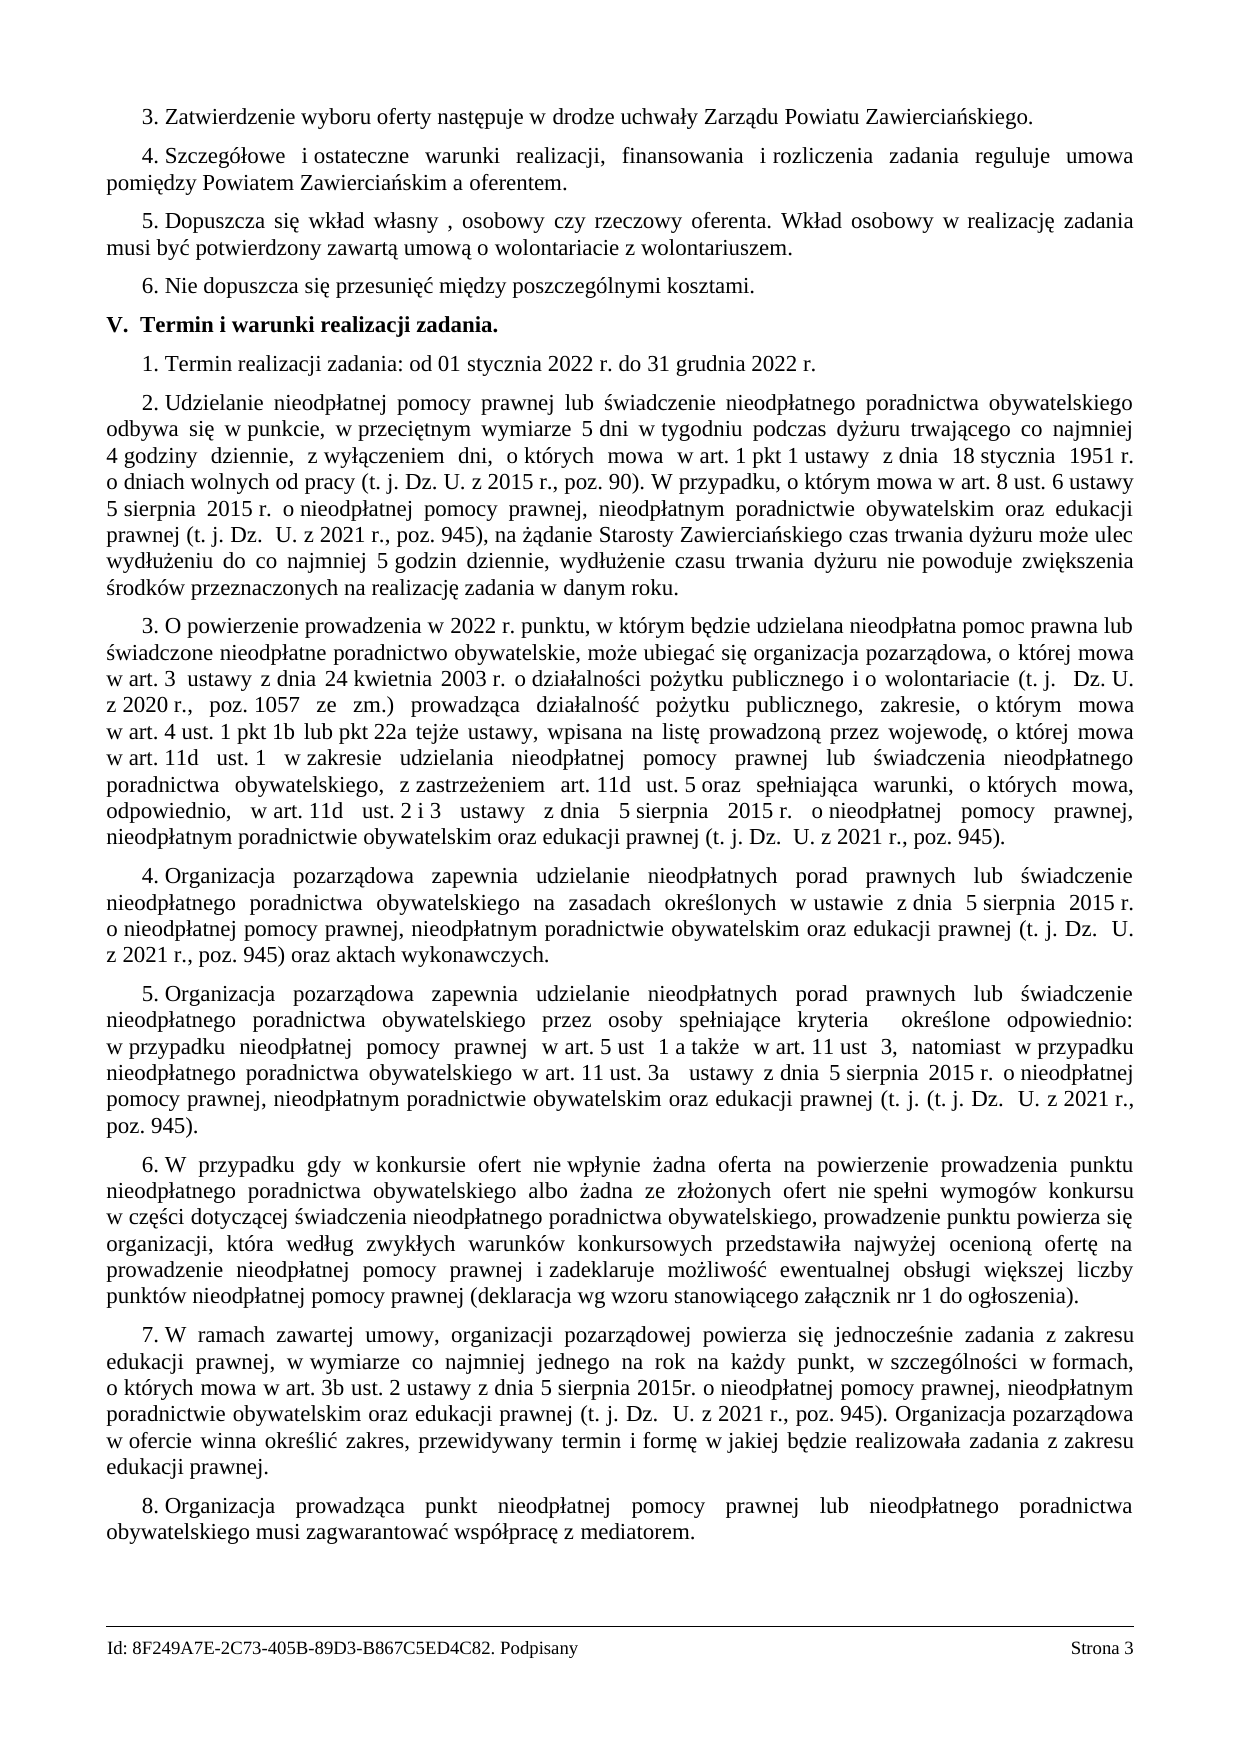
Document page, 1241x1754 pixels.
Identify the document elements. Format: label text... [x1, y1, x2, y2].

text 4. Szczegółowe i ostateczne warunki realizacji, finansowania i rozliczenia zadania reguluje umowa pomiędzy Powiatem Zawierciańskim a oferentem. [106, 142, 1134, 195]
text 5. Dopuszcza się wkład własny , osobowy czy rzeczowy oferenta. Wkład osobowy w realizację zadania musi być potwierdzony zawartą umową o wolontariacie z wolontariuszem. [106, 207, 1134, 260]
text 3. Zatwierdzenie wyboru oferty następuje w drodze uchwały Zarządu Powiatu Zawierciańskiego. [106, 103, 1134, 130]
text 6. W przypadku gdy w konkursie ofert nie wpłynie żadna oferta na powierzenie prowadzenia punktu nieodpłatnego poradnictwa obywatelskiego albo żadna ze złożonych ofert nie spełni wymogów konkursu w części dotyczącej świadczenia nieodpłatnego poradnictwa obywatelskiego, prowadzenie punktu powierza się organizacji, która według zwykłych warunków konkursowych przedstawiła najwyżej ocenioną ofertę na prowadzenie nieodpłatnej pomocy prawnej i zadeklaruje możliwość ewentualnej obsługi większej liczby punktów nieodpłatnej pomocy prawnej (deklaracja wg wzoru stanowiącego załącznik nr 1 do ogłoszenia). [106, 1151, 1134, 1309]
text 7. W ramach zawartej umowy, organizacji pozarządowej powierza się jednocześnie zadania z zakresu edukacji prawnej, w wymiarze co najmniej jednego na rok na każdy punkt, w szczególności w formach, o których mowa w art. 3b ust. 2 ustawy z dnia 5 sierpnia 2015r. o nieodpłatnej pomocy prawnej, nieodpłatnym poradnictwie obywatelskim oraz edukacji prawnej (t. j. Dz. U. z 2021 r., poz. 945). Organizacja pozarządowa w ofercie winna określić zakres, przewidywany termin i formę w jakiej będzie realizowała zadania z zakresu edukacji prawnej. [106, 1321, 1134, 1479]
text 4. Organizacja pozarządowa zapewnia udzielanie nieodpłatnych porad prawnych lub świadczenie nieodpłatnego poradnictwa obywatelskiego na zasadach określonych w ustawie z dnia 5 sierpnia 2015 r. o nieodpłatnej pomocy prawnej, nieodpłatnym poradnictwie obywatelskim oraz edukacji prawnej (t. j. Dz. U. z 2021 r., poz. 945) oraz aktach wykonawczych. [106, 862, 1134, 968]
text 2. Udzielanie nieodpłatnej pomocy prawnej lub świadczenie nieodpłatnego poradnictwa obywatelskiego odbywa się w punkcie, w przeciętnym wymiarze 5 dni w tygodniu podczas dyżuru trwającego co najmniej 4 godziny dziennie, z wyłączeniem dni, o których mowa w art. 1 pkt 1 ustawy z dnia 18 stycznia 1951 r. o dniach wolnych od pracy (t. j. Dz. U. z 2015 r., poz. 90). W przypadku, o którym mowa w art. 8 ust. 6 ustawy 5 sierpnia 2015 r. o nieodpłatnej pomocy prawnej, nieodpłatnym poradnictwie obywatelskim oraz edukacji prawnej (t. j. Dz. U. z 2021 r., poz. 945), na żądanie Starosty Zawierciańskiego czas trwania dyżuru może ulec wydłużeniu do co najmniej 5 godzin dziennie, wydłużenie czasu trwania dyżuru nie powoduje zwiększenia środków przeznaczonych na realizację zadania w danym roku. [106, 389, 1134, 600]
text V. Termin i warunki realizacji zadania. [106, 311, 1134, 338]
text 6. Nie dopuszcza się przesunięć między poszczególnymi kosztami. [106, 273, 1134, 299]
text 5. Organizacja pozarządowa zapewnia udzielanie nieodpłatnych porad prawnych lub świadczenie nieodpłatnego poradnictwa obywatelskiego przez osoby spełniające kryteria określone odpowiednio: w przypadku nieodpłatnej pomocy prawnej w art. 5 ust 1 a także w art. 11 ust 3, natomiast w przypadku nieodpłatnego poradnictwa obywatelskiego w art. 11 ust. 3a ustawy z dnia 5 sierpnia 2015 r. o nieodpłatnej pomocy prawnej, nieodpłatnym poradnictwie obywatelskim oraz edukacji prawnej (t. j. (t. j. Dz. U. z 2021 r., poz. 945). [106, 980, 1134, 1138]
text 1. Termin realizacji zadania: od 01 stycznia 2022 r. do 31 grudnia 2022 r. [106, 350, 1134, 377]
text 8. Organizacja prowadząca punkt nieodpłatnej pomocy prawnej lub nieodpłatnego poradnictwa obywatelskiego musi zagwarantować współpracę z mediatorem. [106, 1492, 1134, 1545]
text 3. O powierzenie prowadzenia w 2022 r. punktu, w którym będzie udzielana nieodpłatna pomoc prawna lub świadczone nieodpłatne poradnictwo obywatelskie, może ubiegać się organizacja pozarządowa, o której mowa w art. 3 ustawy z dnia 24 kwietnia 2003 r. o działalności pożytku publicznego i o wolontariacie (t. j. Dz. U. z 2020 r., poz. 1057 ze zm.) prowadząca działalność pożytku publicznego, zakresie, o którym mowa w art. 4 ust. 1 pkt 1b lub pkt 22a tejże ustawy, wpisana na listę prowadzoną przez wojewodę, o której mowa w art. 11d ust. 1 w zakresie udzielania nieodpłatnej pomocy prawnej lub świadczenia nieodpłatnego poradnictwa obywatelskiego, z zastrzeżeniem art. 11d ust. 5 oraz spełniająca warunki, o których mowa, odpowiednio, w art. 11d ust. 2 i 3 ustawy z dnia 5 sierpnia 2015 r. o nieodpłatnej pomocy prawnej, nieodpłatnym poradnictwie obywatelskim oraz edukacji prawnej (t. j. Dz. U. z 2021 r., poz. 945). [106, 612, 1134, 850]
